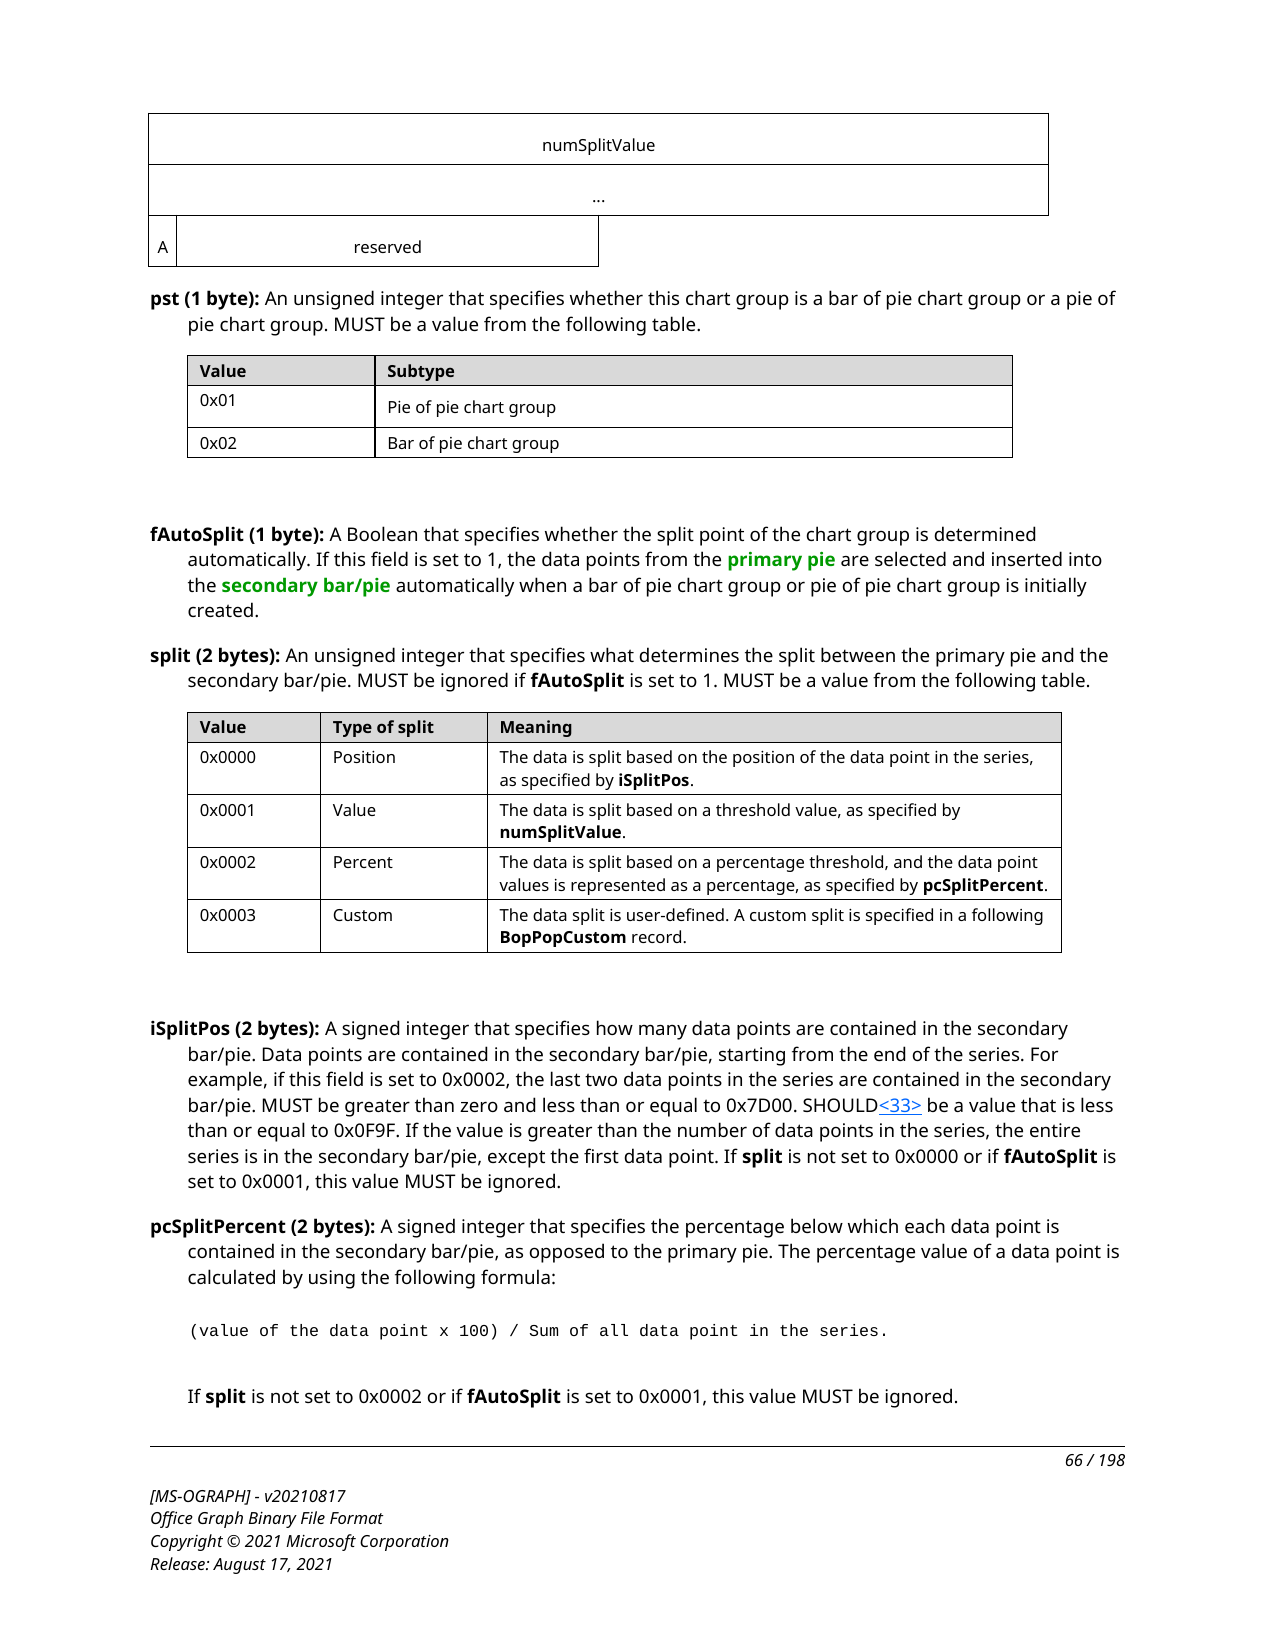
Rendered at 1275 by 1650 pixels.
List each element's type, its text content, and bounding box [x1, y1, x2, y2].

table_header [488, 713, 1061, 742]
text iSplitPos (2 bytes): A signed integer that specifies how many data points are contained in the secondary bar/pie. Data points are contained in the secondary bar/pie, starting from the end of the series. For example, if this field is set to 0x0002, the last two data points in the series are contained in the secondary bar/pie. MUST be greater than zero and less than or equal to 0x7D00. SHOULD<33> be a value that is less than or equal to 0x0F9F. If the value is greater than the number of data points in the series, the entire series is in the secondary bar/pie, except the first data point. If split is not set to 0x0000 or if fAutoSplit is set to 0x0001, this value MUST be ignored. [150, 1016, 1125, 1194]
text (value of the data point x 100) / Sum of all data point in the series. [175, 1315, 1137, 1352]
text split (2 bytes): An unsigned integer that specifies what determines the split between the primary pie and the secondary bar/pie. MUST be ignored if fAutoSplit is set to 1. MUST be a value from the following table. [150, 642, 1125, 693]
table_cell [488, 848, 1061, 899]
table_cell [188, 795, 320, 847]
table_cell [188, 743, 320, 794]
text fAutoSplit (1 byte): A Boolean that specifies whether the split point of the chart group is determined automatically. If this field is set to 1, the data points from the primary pie are selected and inserted into the secondary bar/pie automatically when a bar of pie chart group or pie of pie chart group is initially created. [150, 521, 1125, 623]
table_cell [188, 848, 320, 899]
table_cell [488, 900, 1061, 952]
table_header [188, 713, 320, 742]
text pcSplitPercent (2 bytes): A signed integer that specifies the percentage below which each data point is contained in the secondary bar/pie, as opposed to the primary pie. The percentage value of a data point is calculated by using the following formula: [150, 1213, 1125, 1289]
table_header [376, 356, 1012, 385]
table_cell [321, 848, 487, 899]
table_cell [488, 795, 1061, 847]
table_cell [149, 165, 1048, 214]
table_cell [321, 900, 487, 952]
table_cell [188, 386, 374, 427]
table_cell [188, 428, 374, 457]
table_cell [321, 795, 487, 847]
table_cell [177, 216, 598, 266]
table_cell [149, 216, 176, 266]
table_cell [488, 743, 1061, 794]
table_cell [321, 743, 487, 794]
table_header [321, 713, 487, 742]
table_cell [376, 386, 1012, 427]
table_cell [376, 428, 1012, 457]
text pst (1 byte): An unsigned integer that specifies whether this chart group is a bar of pie chart group or a pie of pie chart group. MUST be a value from the following table. [150, 285, 1125, 336]
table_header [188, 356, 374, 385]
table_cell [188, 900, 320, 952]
text If split is not set to 0x0002 or if fAutoSplit is set to 0x0001, this value MUST be ignored. [187, 1383, 1125, 1409]
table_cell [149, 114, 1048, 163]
